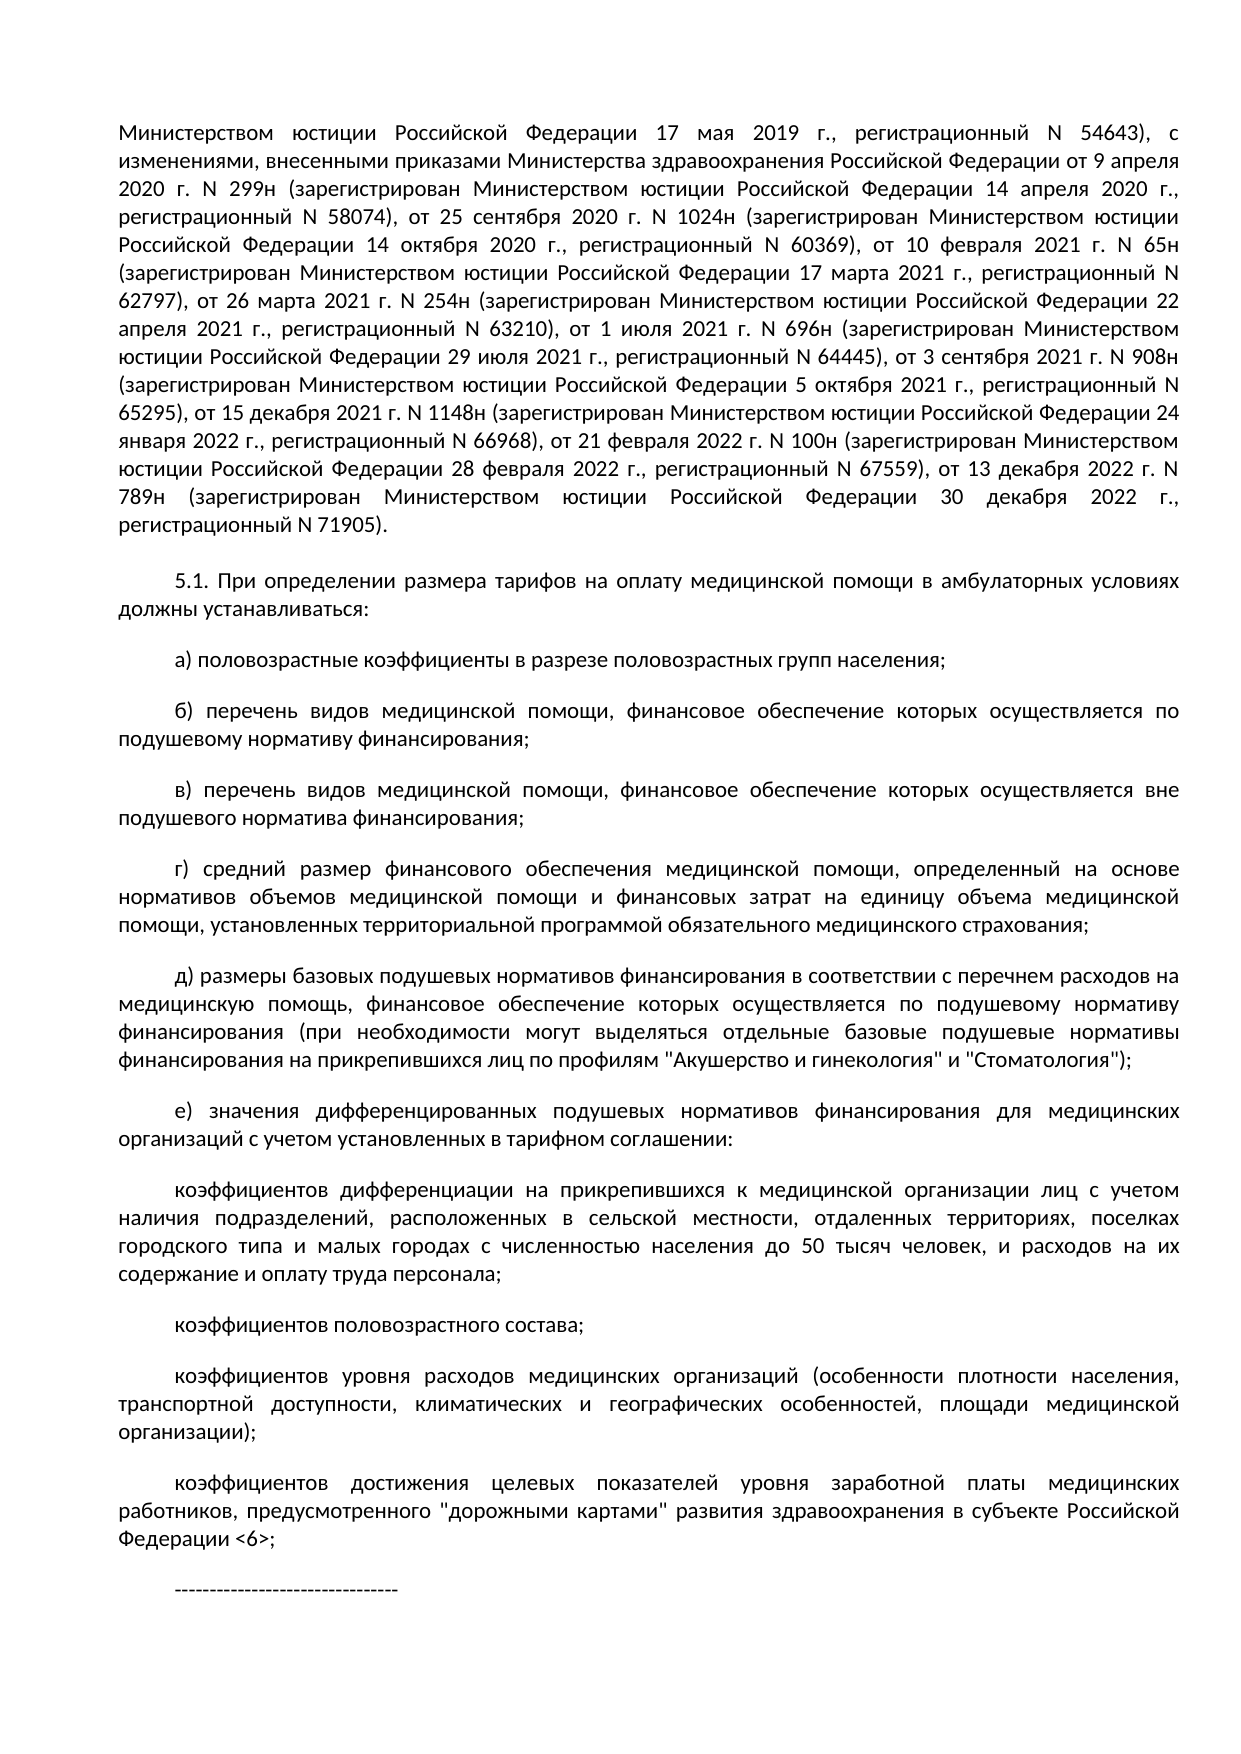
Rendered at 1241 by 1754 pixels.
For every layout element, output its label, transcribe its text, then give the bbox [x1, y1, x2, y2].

text г) средний размер финансового обеспечения медицинской помощи, определенный на основе нормативов объемов медицинской помощи и финансовых затрат на единицу объема медицинской помощи, установленных территориальной программой обязательного медицинского страхования; [118, 854, 1181, 938]
text коэффициентов уровня расходов медицинских организаций (особенности плотности населения, транспортной доступности, климатических и географических особенностей, площади медицинской организации); [118, 1361, 1181, 1445]
text д) размеры базовых подушевых нормативов финансирования в соответствии с перечнем расходов на медицинскую помощь, финансовое обеспечение которых осуществляется по подушевому нормативу финансирования (при необходимости могут выделяться отдельные базовые подушевые нормативы финансирования на прикрепившихся лиц по профилям "Акушерство и гинекология" и "Стоматология"); [118, 961, 1181, 1073]
text а) половозрастные коэффициенты в разрезе половозрастных групп населения; [118, 645, 1181, 673]
text коэффициентов дифференциации на прикрепившихся к медицинской организации лиц с учетом наличия подразделений, расположенных в сельской местности, отдаленных территориях, поселках городского типа и малых городах с численностью населения до 50 тысяч человек, и расходов на их содержание и оплату труда персонала; [118, 1175, 1181, 1287]
text е) значения дифференцированных подушевых нормативов финансирования для медицинских организаций с учетом установленных в тарифном соглашении: [118, 1096, 1181, 1152]
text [118, 118, 1181, 538]
text в) перечень видов медицинской помощи, финансовое обеспечение которых осуществляется вне подушевого норматива финансирования; [118, 775, 1181, 831]
text коэффициентов половозрастного состава; [118, 1310, 1181, 1338]
text коэффициентов достижения целевых показателей уровня заработной платы медицинских работников, предусмотренного "дорожными картами" развития здравоохранения в субъекте Российской Федерации <6>; [118, 1468, 1181, 1552]
text 5.1. При определении размера тарифов на оплату медицинской помощи в амбулаторных условиях должны устанавливаться: [118, 566, 1181, 622]
text б) перечень видов медицинской помощи, финансовое обеспечение которых осуществляется по подушевому нормативу финансирования; [118, 696, 1181, 752]
text -------------------------------- [118, 1575, 1181, 1603]
